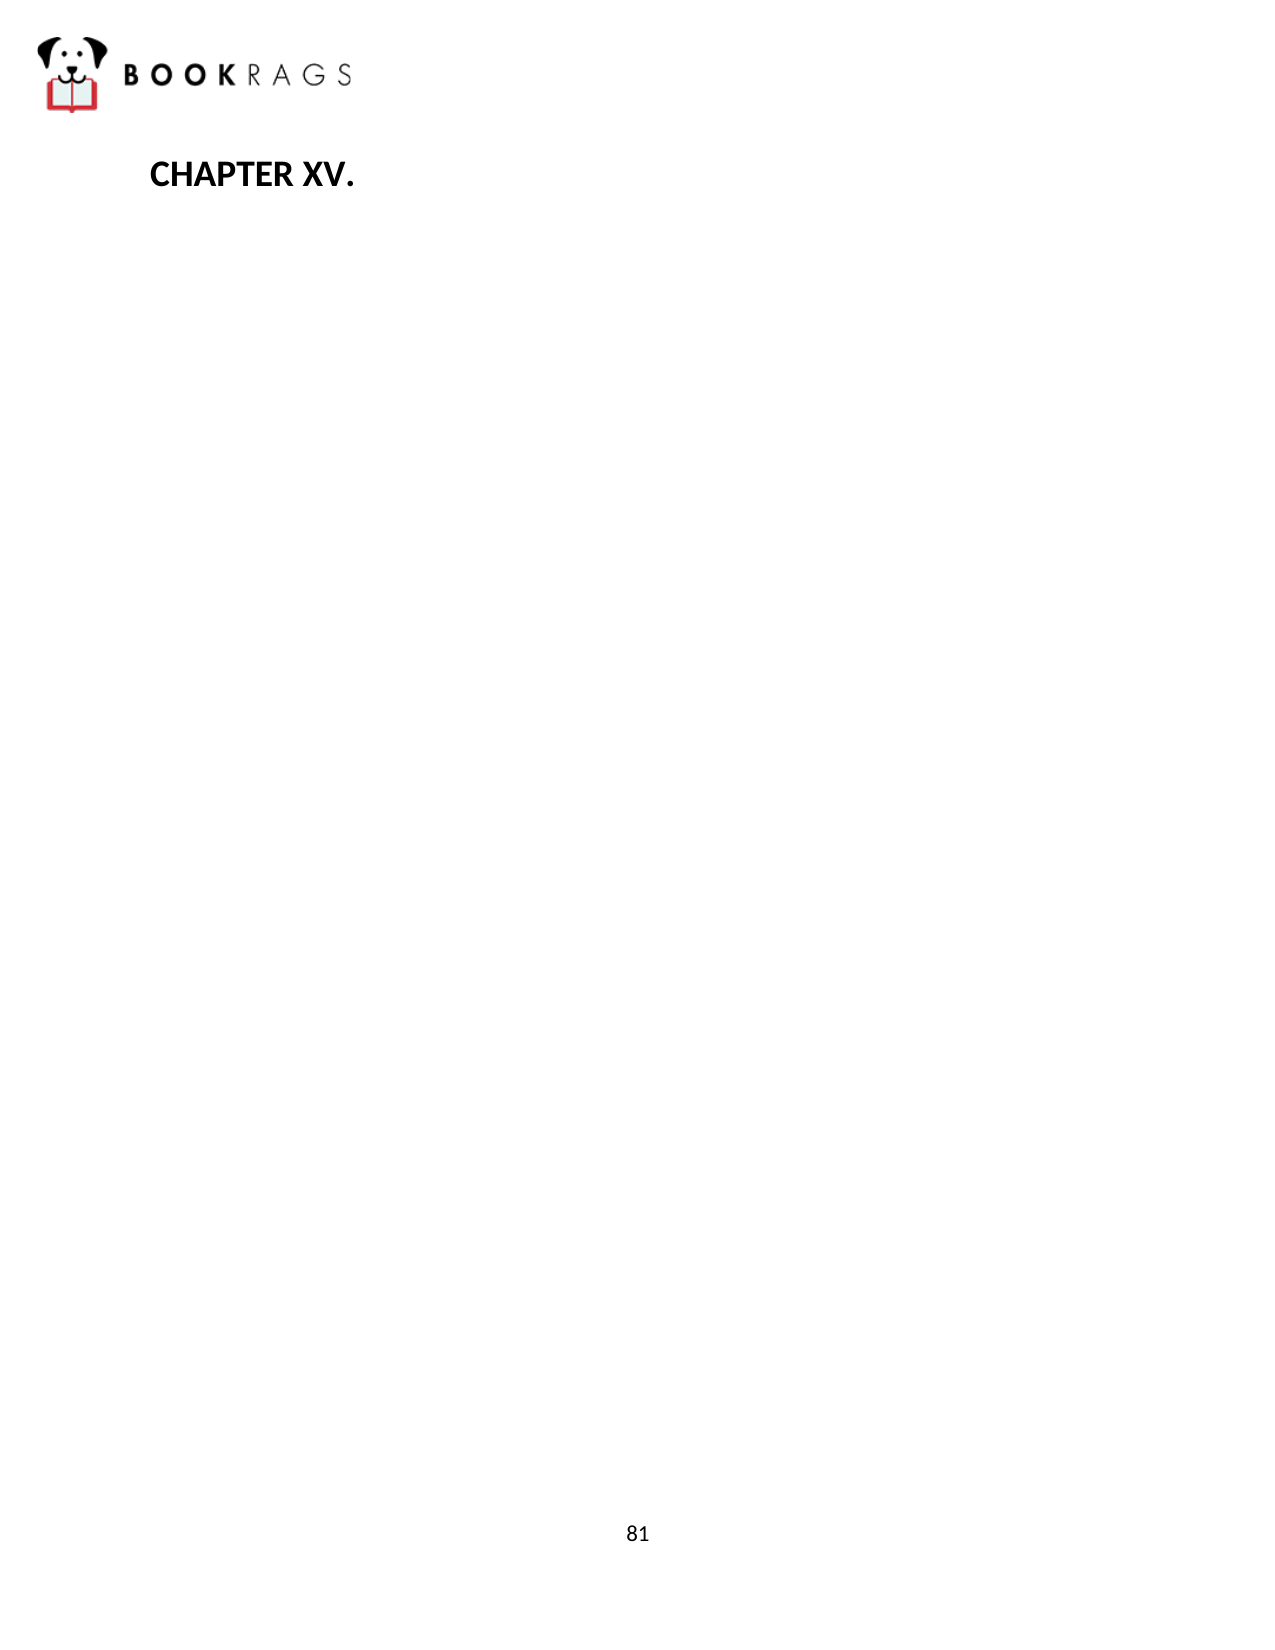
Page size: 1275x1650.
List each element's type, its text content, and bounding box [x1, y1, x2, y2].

text CHAPTER XV. [150, 150, 1125, 196]
picture [37, 37, 351, 113]
